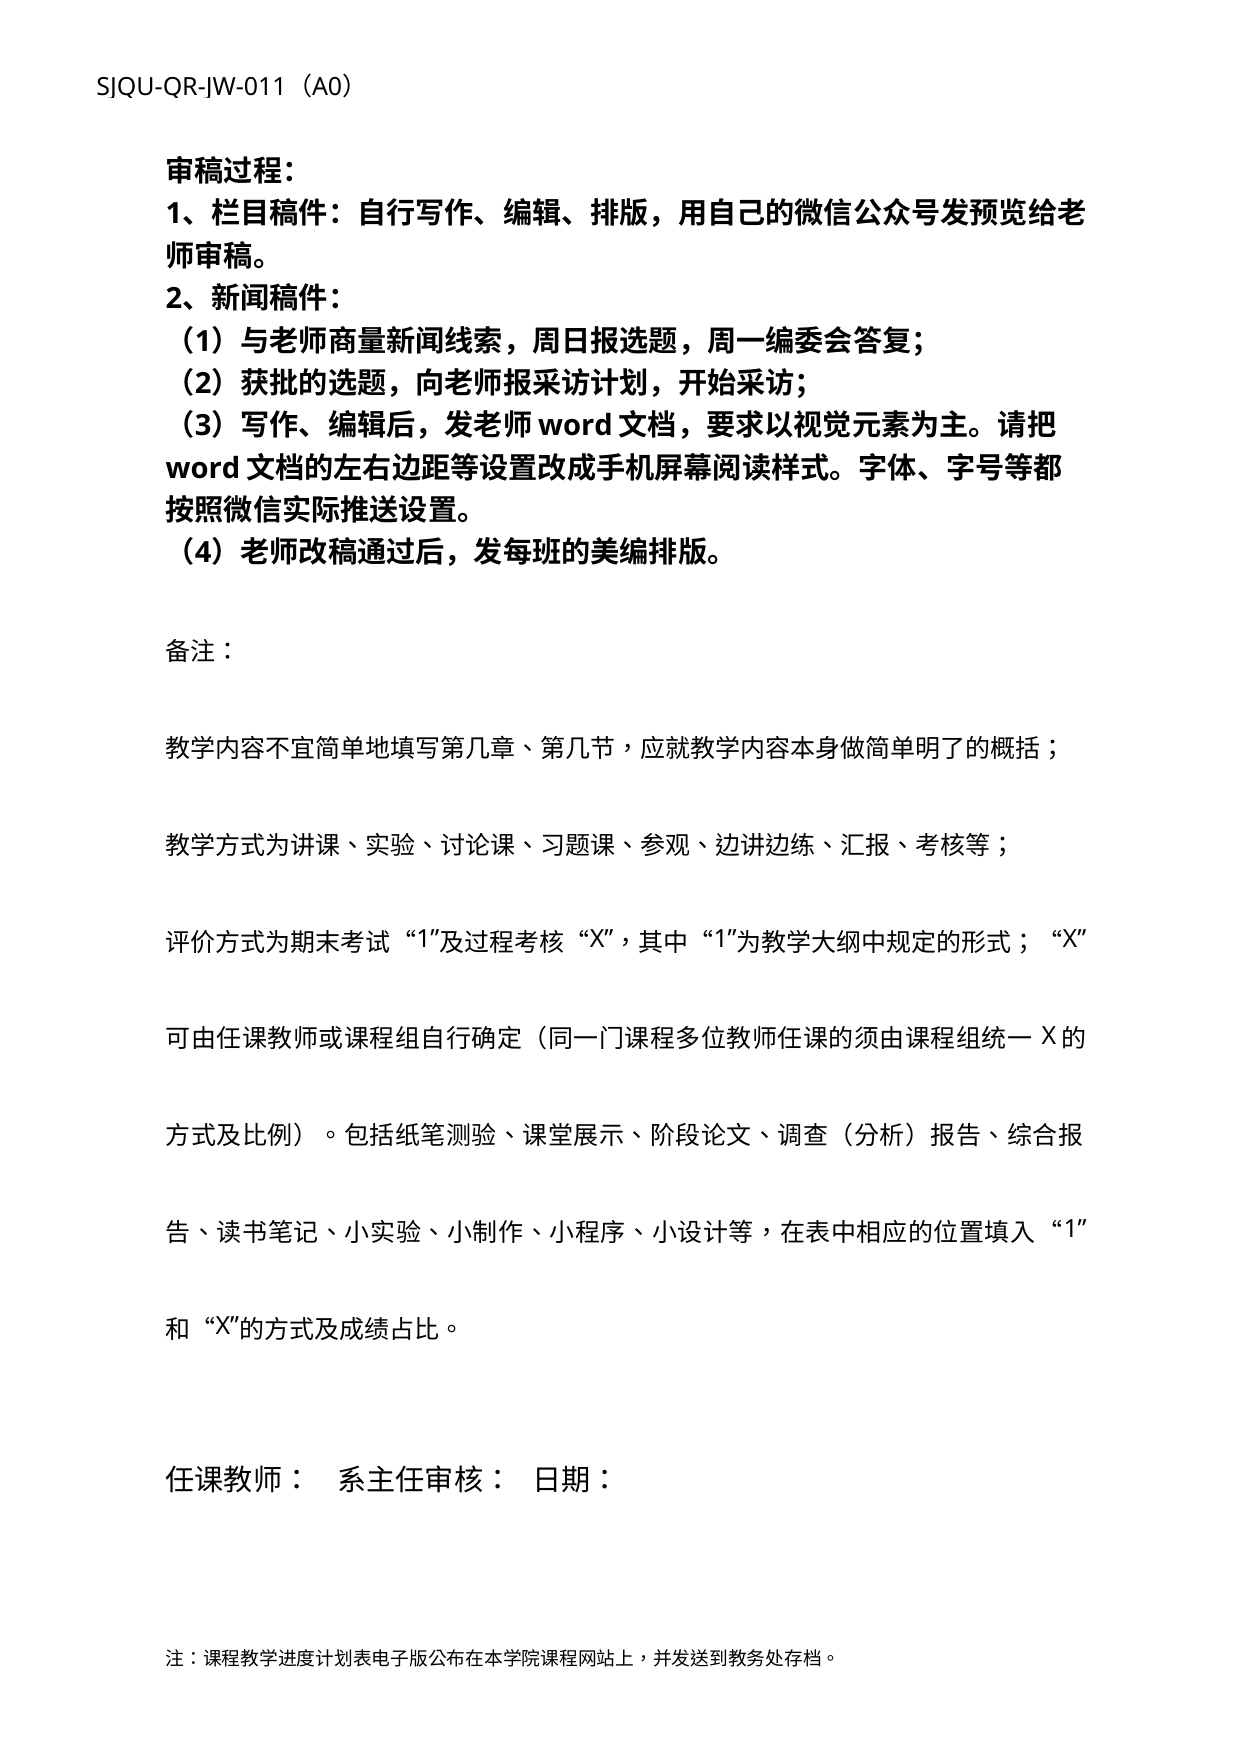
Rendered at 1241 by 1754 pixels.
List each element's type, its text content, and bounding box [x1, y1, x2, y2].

text （4）老师改稿通过后，发每班的美编排版。 [165, 529, 1087, 571]
text 教学方式为讲课、实验、讨论课、习题课、参观、边讲边练、汇报、考核等； [165, 765, 1087, 862]
text 教学内容不宜简单地填写第几章、第几节，应就教学内容本身做简单明了的概括； [165, 668, 1087, 765]
text 1、栏目稿件：自行写作、编辑、排版，用自己的微信公众号发预览给老师审稿。 [165, 190, 1087, 275]
text 任课教师： 系主任审核： 日期： [165, 1397, 1087, 1499]
text 审稿过程： [165, 148, 1087, 190]
text 备注： [165, 571, 1087, 668]
text 评价方式为期末考试“1”及过程考核“X”，其中“1”为教学大纲中规定的形式；“X”可由任课教师或课程组自行确定（同一门课程多位教师任课的须由课程组统一X的方式及比例）。包括纸笔测验、课堂展示、阶段论文、调查（分析）报告、综合报告、读书笔记、小实验、小制作、小程序、小设计等，在表中相应的位置填入“1”和“X”的方式及成绩占比。 [165, 862, 1087, 1346]
text （2）获批的选题，向老师报采访计划，开始采访； [165, 359, 1087, 402]
text （3）写作、编辑后，发老师word文档，要求以视觉元素为主。请把word文档的左右边距等设置改成手机屏幕阅读样式。字体、字号等都按照微信实际推送设置。 [165, 402, 1087, 529]
text （1）与老师商量新闻线索，周日报选题，周一编委会答复； [165, 317, 1087, 359]
text 2、新闻稿件： [165, 275, 1087, 317]
